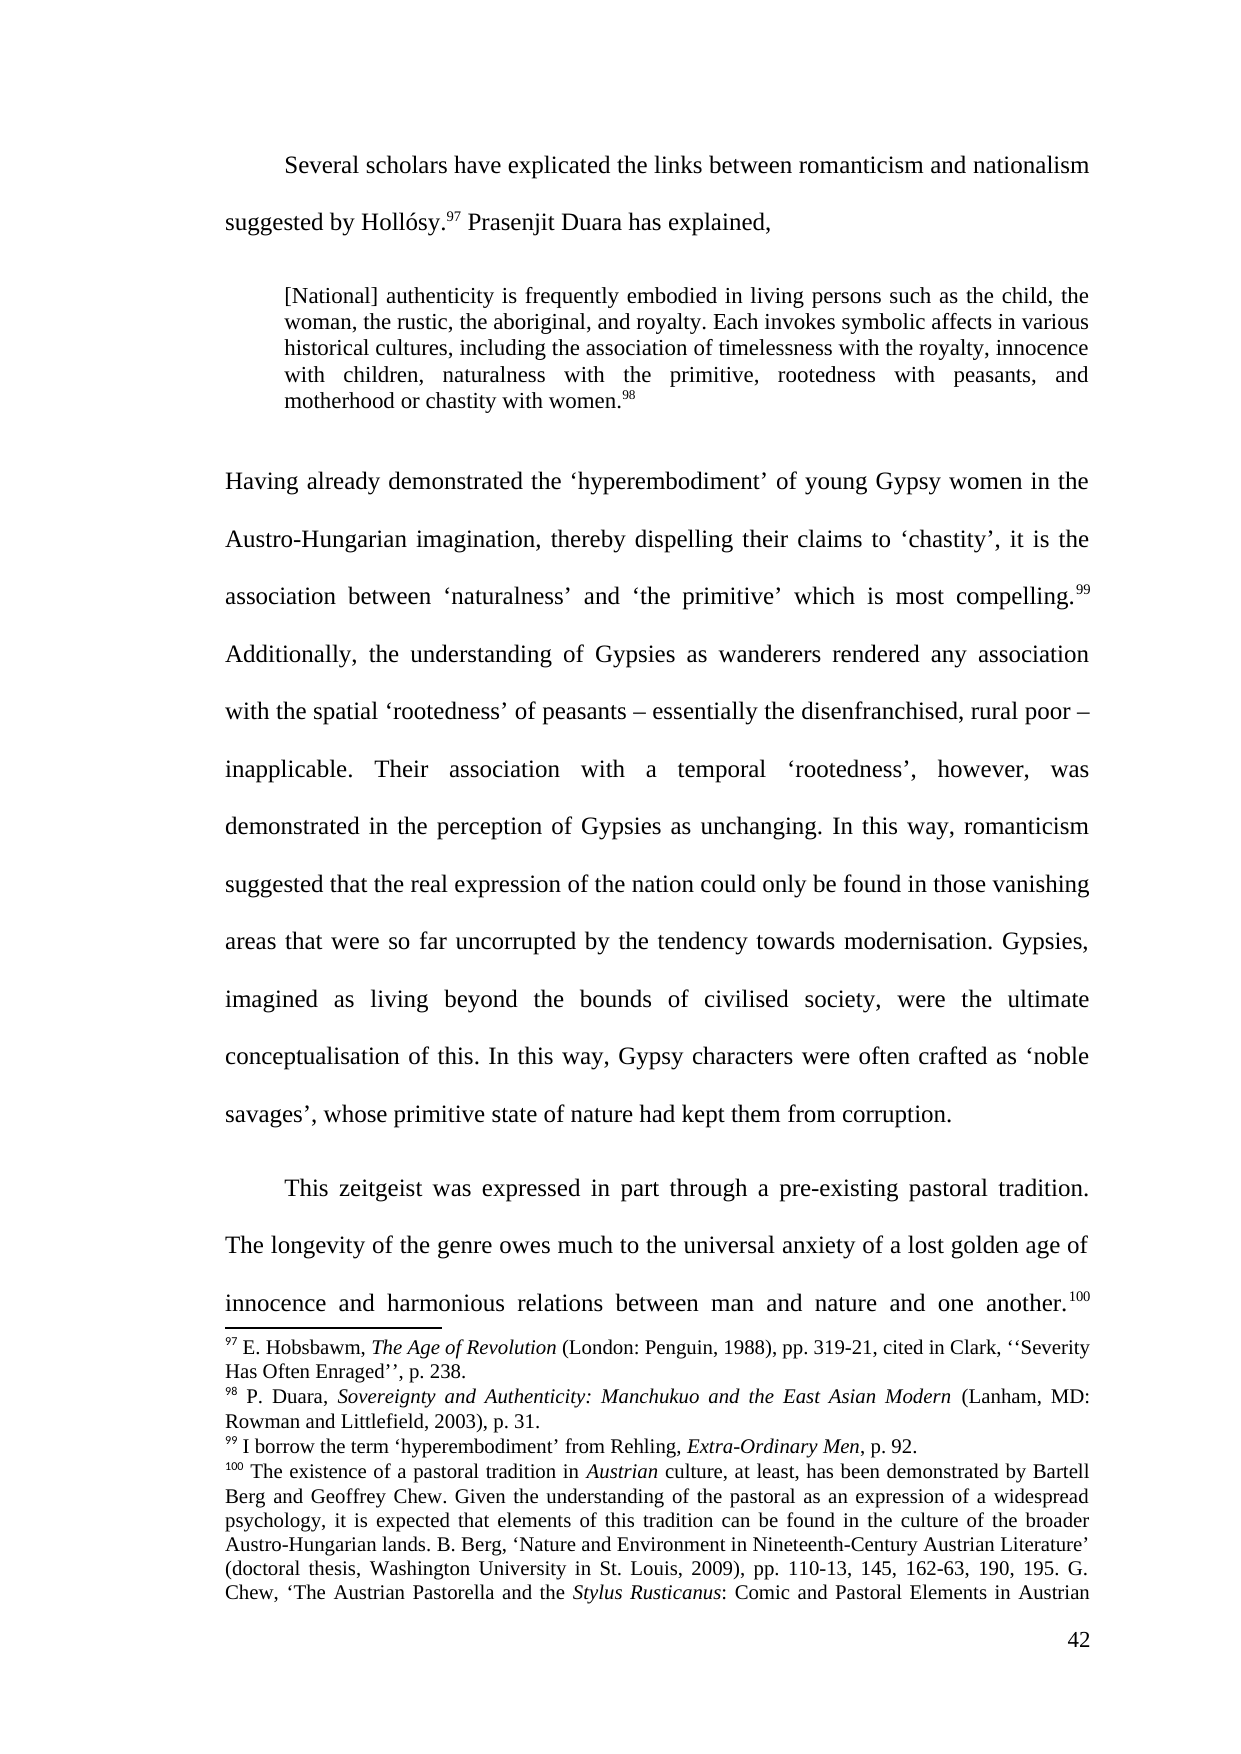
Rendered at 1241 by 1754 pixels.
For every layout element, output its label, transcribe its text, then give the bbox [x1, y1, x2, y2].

text Several scholars have explicated the links between romanticism and nationalism suggested by Hollósy. Prasenjit Duara has explained, [225, 150, 1090, 236]
text [National] authenticity is frequently embodied in living persons such as the child, the woman, the rustic, the aboriginal, and royalty. Each invokes symbolic affects in various historical cultures, including the association of timelessness with the royalty, innocence with children, naturalness with the primitive, rootedness with peasants, and motherhood or chastity with women. [284, 282, 1090, 413]
text Having already demonstrated the ‘hyperembodiment’ of young Gypsy women in the Austro-Hungarian imagination, thereby dispelling their claims to ‘chastity’, it is the association between ‘naturalness’ and ‘the primitive’ which is most compelling. Additionally, the understanding of Gypsies as wanderers rendered any association with the spatial ‘rootedness’ of peasants – essentially the disenfranchised, rural poor – inapplicable. Their association with a temporal ‘rootedness’, however, was demonstrated in the perception of Gypsies as unchanging. In this way, romanticism suggested that the real expression of the nation could only be found in those vanishing areas that were so far uncorrupted by the tendency towards modernisation. Gypsies, imagined as living beyond the bounds of civilised society, were the ultimate conceptualisation of this. In this way, Gypsy characters were often crafted as ‘noble savages’, whose primitive state of nature had kept them from corruption. [225, 466, 1090, 1127]
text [225, 1173, 1090, 1317]
